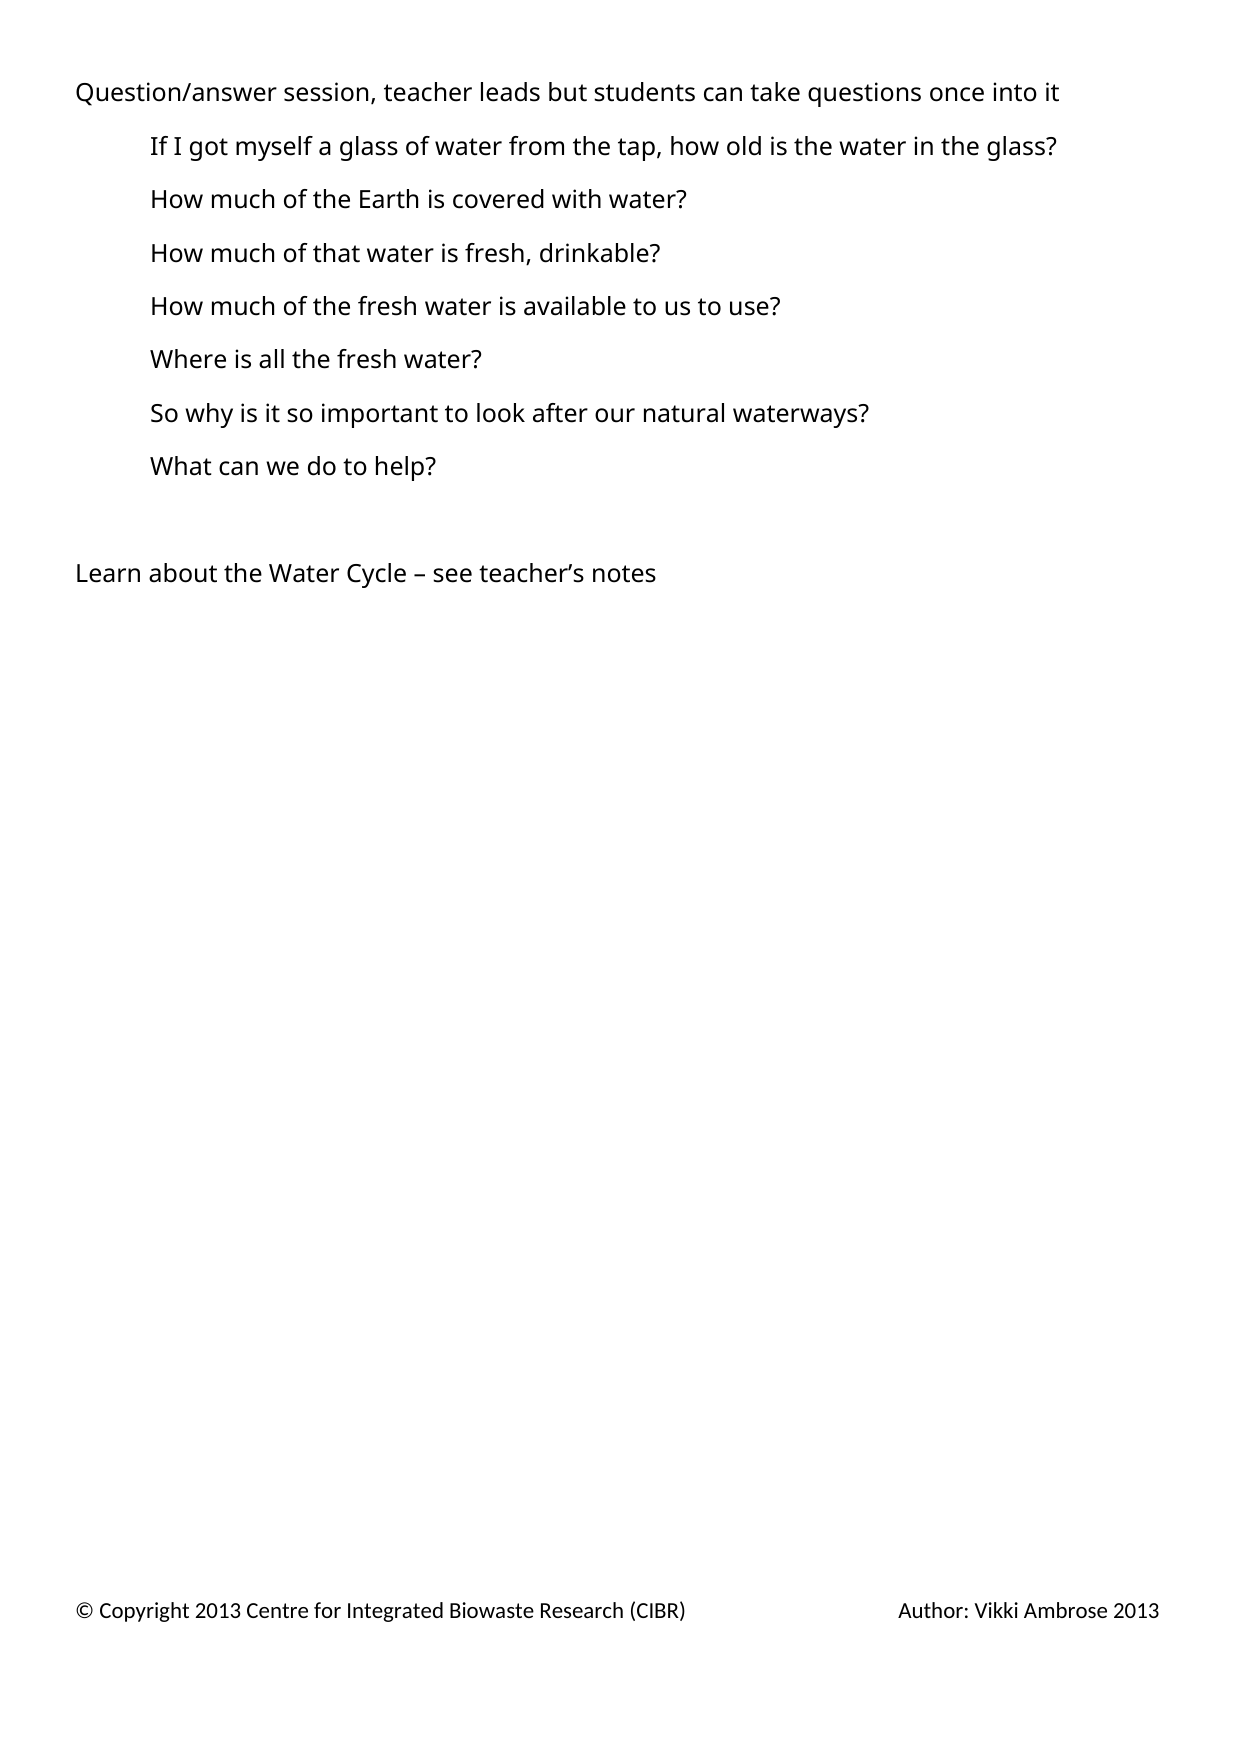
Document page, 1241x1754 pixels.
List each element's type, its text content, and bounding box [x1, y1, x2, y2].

text How much of the Earth is covered with water? [75, 182, 1165, 216]
text How much of the fresh water is available to us to use? [75, 289, 1165, 323]
text What can we do to help? [75, 449, 1165, 483]
text Learn about the Water Cycle – see teacher’s notes [75, 556, 1165, 590]
text How much of that water is fresh, drinkable? [75, 235, 1165, 269]
text So why is it so important to look after our natural waterways? [75, 396, 1165, 430]
text Where is all the fresh water? [75, 342, 1165, 376]
text If I got myself a glass of water from the tap, how old is the water in the glass? [75, 128, 1165, 162]
text Question/answer session, teacher leads but students can take questions once into it [75, 75, 1165, 109]
